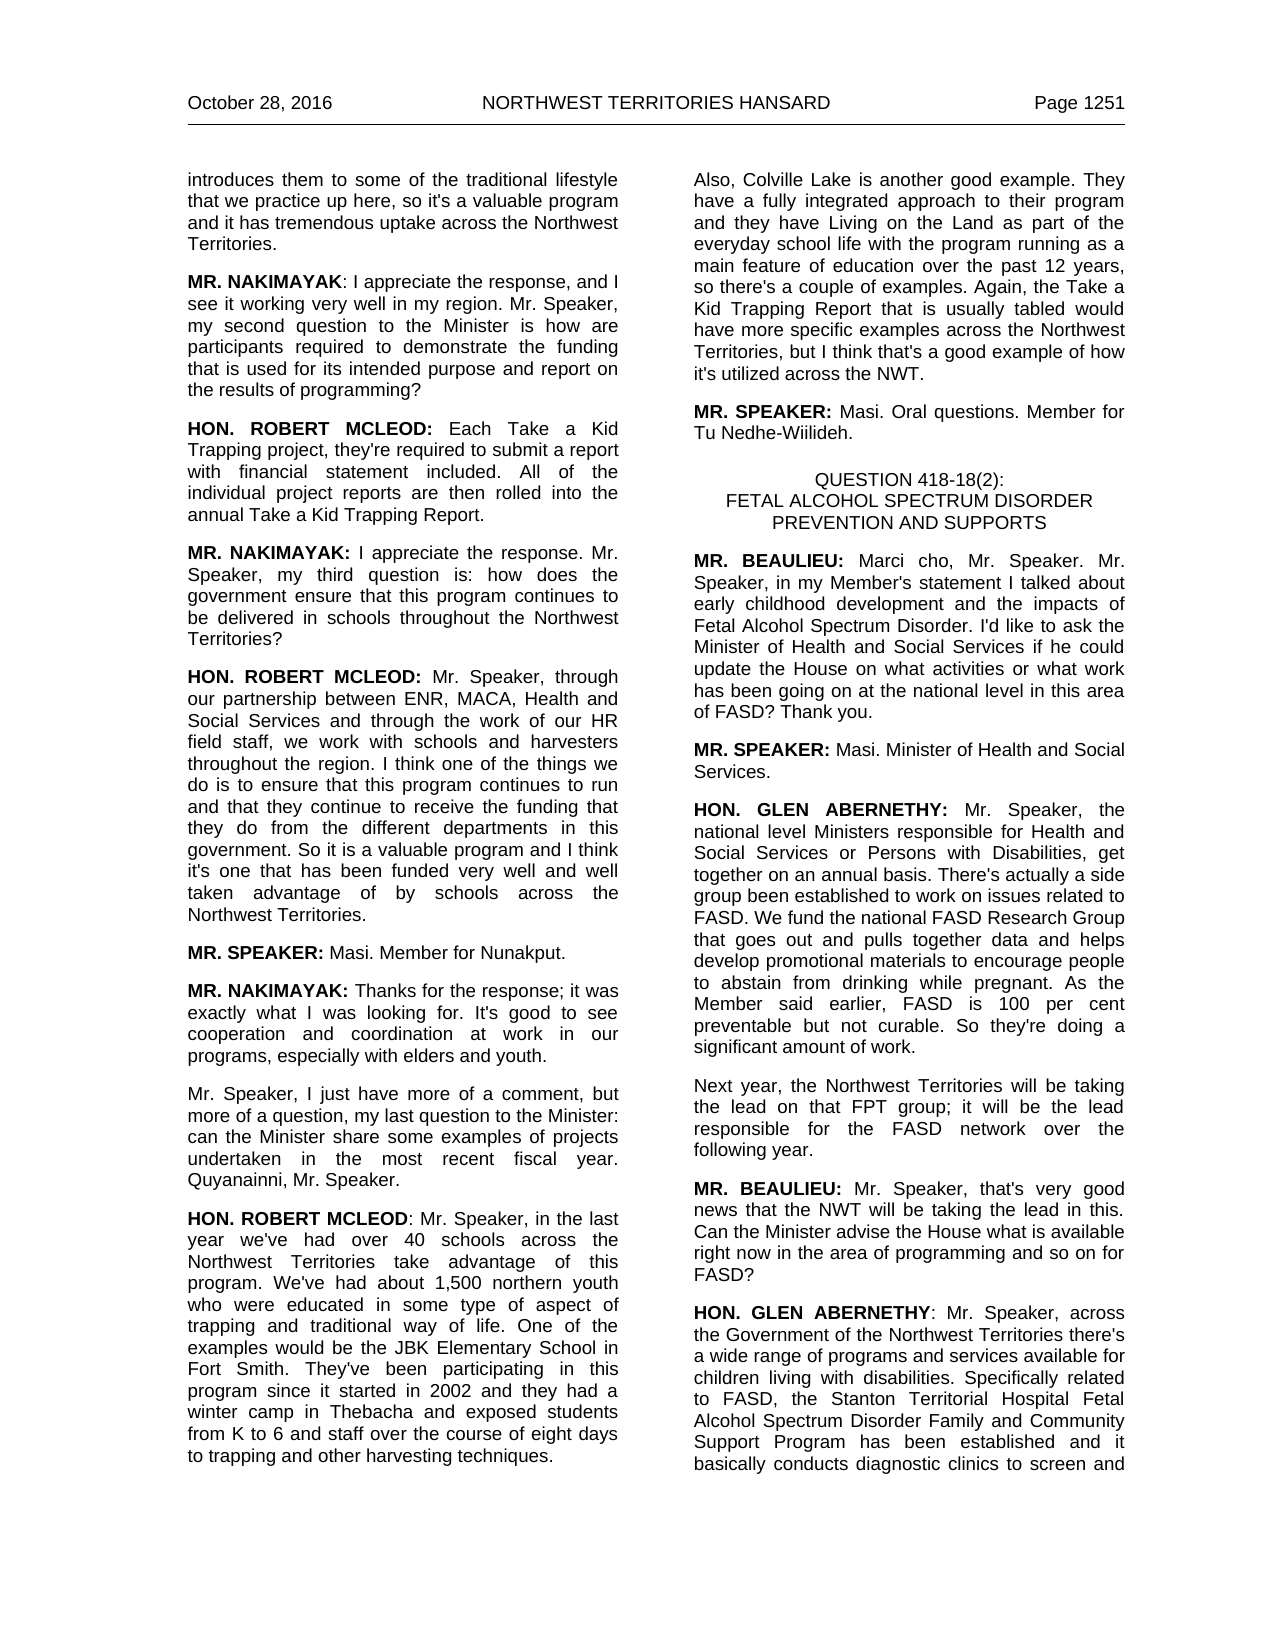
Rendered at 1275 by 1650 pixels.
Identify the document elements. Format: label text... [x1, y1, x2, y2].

subtitle Question 418-18(2): Fetal Alcohol Spectrum Disorder Prevention and Supports [694, 469, 1125, 533]
text MR. BEAULIEU: Marci cho, Mr. Speaker. Mr. Speaker, in my Member's statement I talked about early childhood development and the impacts of Fetal Alcohol Spectrum Disorder. I'd like to ask the Minister of Health and Social Services if he could update the House on what activities or what work has been going on at the national level in this area of FASD? Thank you. [694, 550, 1125, 723]
text HON. GLEN ABERNETHY: Mr. Speaker, the national level Ministers responsible for Health and Social Services or Persons with Disabilities, get together on an annual basis. There's actually a side group been established to work on issues related to FASD. We fund the national FASD Research Group that goes out and pulls together data and helps develop promotional materials to encourage people to abstain from drinking while pregnant. As the Member said earlier, FASD is 100 per cent preventable but not curable. So they're doing a significant amount of work. [694, 799, 1125, 1058]
text MR. SPEAKER: Masi. Member for Nunakput. [187, 942, 619, 963]
text Next year, the Northwest Territories will be taking the lead on that FPT group; it will be the lead responsible for the FASD network over the following year. [694, 1074, 1125, 1161]
text Also, Colville Lake is another good example. They have a fully integrated approach to their program and they have Living on the Land as part of the everyday school life with the program running as a main feature of education over the past 12 years, so there's a couple of examples. Again, the Take a Kid Trapping Report that is usually tabled would have more specific examples across the Northwest Territories, but I think that's a good example of how it's utilized across the NWT. [694, 168, 1125, 384]
text MR. BEAULIEU: Mr. Speaker, that's very good news that the NWT will be taking the lead in this. Can the Minister advise the House what is available right now in the area of programming and so on for FASD? [694, 1177, 1125, 1285]
text HON. ROBERT MCLEOD: Mr. Speaker, in the last year we've had over 40 schools across the Northwest Territories take advantage of this program. We've had about 1,500 northern youth who were educated in some type of aspect of trapping and traditional way of life. One of the examples would be the JBK Elementary School in Fort Smith. They've been participating in this program since it started in 2002 and they had a winter camp in Thebacha and exposed students from K to 6 and staff over the course of eight days to trapping and other harvesting techniques. [187, 1207, 619, 1466]
text HON. ROBERT MCLEOD: Mr. Speaker, through our partnership between ENR, MACA, Health and Social Services and through the work of our HR field staff, we work with schools and harvesters throughout the region. I think one of the things we do is to ensure that this program continues to run and that they continue to receive the funding that they do from the different departments in this government. So it is a valuable program and I think it's one that has been funded very well and well taken advantage of by schools across the Northwest Territories. [187, 666, 619, 925]
text MR. NAKIMAYAK: I appreciate the response, and I see it working very well in my region. Mr. Speaker, my second question to the Minister is how are participants required to demonstrate the funding that is used for its intended purpose and report on the results of programming? [187, 271, 619, 401]
text MR. NAKIMAYAK: I appreciate the response. Mr. Speaker, my third question is: how does the government ensure that this program continues to be delivered in schools throughout the Northwest Territories? [187, 542, 619, 649]
text Mr. Speaker, I just have more of a comment, but more of a question, my last question to the Minister: can the Minister share some examples of projects undertaken in the most recent fiscal year. Quyanainni, Mr. Speaker. [187, 1083, 619, 1191]
text MR. NAKIMAYAK: Thanks for the response; it was exactly what I was looking for. It's good to see cooperation and coordination at work in our programs, especially with elders and youth. [187, 980, 619, 1066]
text MR. SPEAKER: Masi. Oral questions. Member for Tu Nedhe-Wiilideh. [694, 401, 1125, 444]
text HON. ROBERT MCLEOD: Each Take a Kid Trapping project, they're required to submit a report with financial statement included. All of the individual project reports are then rolled into the annual Take a Kid Trapping Report. [187, 417, 619, 525]
text MR. SPEAKER: Masi. Minister of Health and Social Services. [694, 739, 1125, 782]
